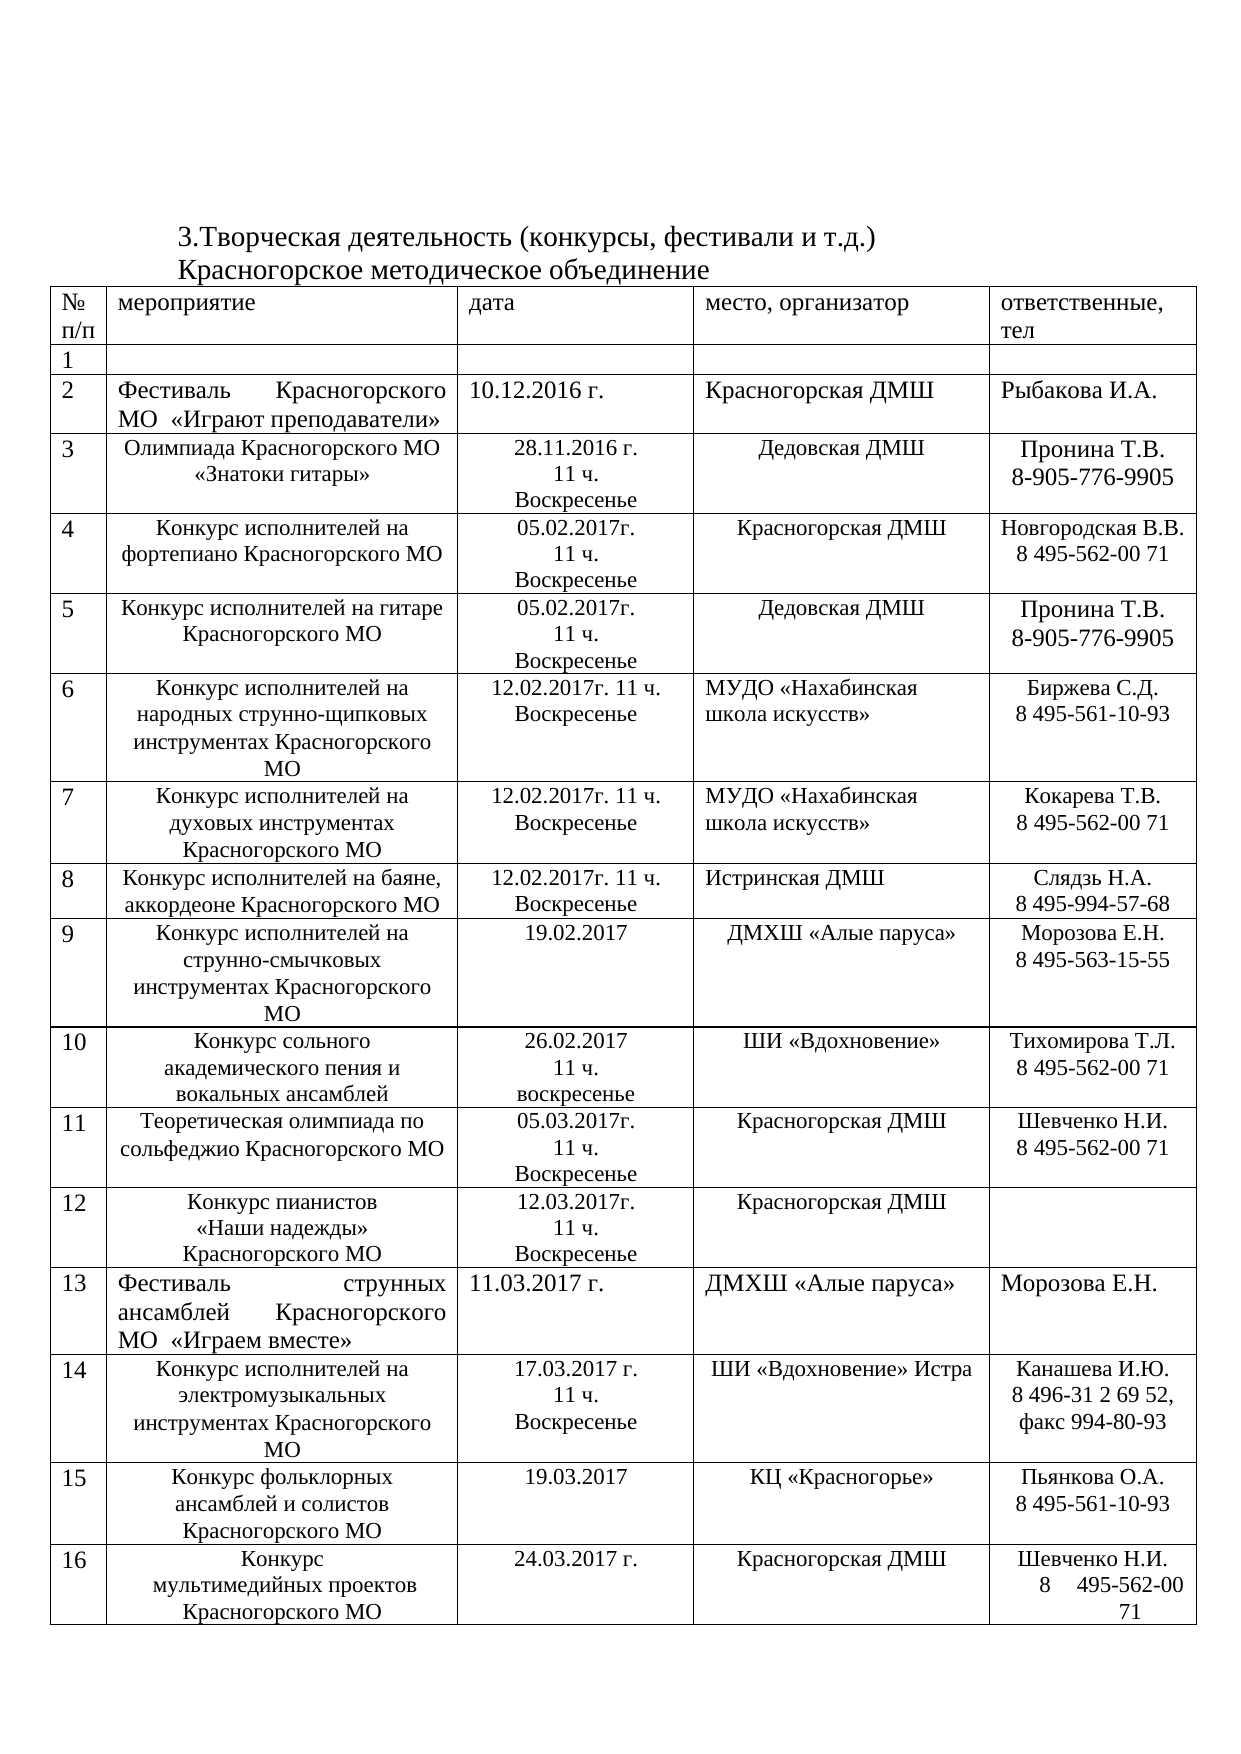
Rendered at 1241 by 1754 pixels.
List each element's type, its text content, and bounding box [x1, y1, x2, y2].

table_cell КЦ «Красногорье» [694, 1463, 989, 1544]
table_cell Фестиваль струнных ансамблей Красногорского МО «Играем вместе» [107, 1268, 457, 1354]
table_cell 10 [51, 1028, 106, 1107]
table_cell 6 [51, 674, 106, 781]
table_cell Морозова Е.Н. [990, 1268, 1196, 1354]
text 3.Творческая деятельность (конкурсы, фестивали и т.д.) [177, 219, 1152, 252]
table_cell 12.03.2017г. 11 ч. Воскресенье [458, 1188, 693, 1267]
table_cell Новгородская В.В. 8 495-562-00 71 [990, 514, 1196, 593]
text Красногорское методическое объединение [177, 252, 1152, 286]
table_cell 1 [51, 345, 106, 374]
table_cell Конкурс исполнителей на народных струнно-щипковых инструментах Красногорского МО [107, 674, 457, 781]
table_cell [990, 1188, 1196, 1267]
table_cell ДМХШ «Алые паруса» [694, 919, 989, 1026]
table_cell Кокарева Т.В. 8 495-562-00 71 [990, 782, 1196, 863]
table_cell Конкурс фольклорных ансамблей и солистов Красногорского МО [107, 1463, 457, 1544]
table_cell 5 [51, 594, 106, 673]
table_cell [458, 345, 693, 374]
table_cell 8 [51, 864, 106, 918]
table_header № п/п [51, 287, 106, 344]
table_cell 13 [51, 1268, 106, 1354]
table_cell 4 [51, 514, 106, 593]
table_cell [990, 1545, 1196, 1624]
table_cell Рыбакова И.А. [990, 375, 1196, 433]
table_header мероприятие [107, 287, 457, 344]
table_cell 12 [51, 1188, 106, 1267]
table_cell 28.11.2016 г. 11 ч. Воскресенье [458, 434, 693, 513]
table_cell Конкурс исполнителей на духовых инструментах Красногорского МО [107, 782, 457, 863]
table_cell 05.02.2017г. 11 ч. Воскресенье [458, 514, 693, 593]
table_cell Красногорская ДМШ [694, 1188, 989, 1267]
table_cell 17.03.2017 г. 11 ч. Воскресенье [458, 1355, 693, 1462]
table_header место, организатор [694, 287, 989, 344]
table_cell Красногорская ДМШ [694, 514, 989, 593]
table_cell Красногорская ДМШ [694, 375, 989, 433]
table_cell Олимпиада Красногорского МО «Знатоки гитары» [107, 434, 457, 513]
table_cell ШИ «Вдохновение» [694, 1028, 989, 1107]
table_cell Конкурс исполнителей на фортепиано Красногорского МО [107, 514, 457, 593]
table_cell 26.02.2017 11 ч. воскресенье [458, 1028, 693, 1107]
table_cell Морозова Е.Н. 8 495-563-15-55 [990, 919, 1196, 1026]
table_cell 2 [51, 375, 106, 433]
table_header дата [458, 287, 693, 344]
table_cell Теоретическая олимпиада по сольфеджио Красногорского МО [107, 1108, 457, 1187]
table_cell 9 [51, 919, 106, 1026]
table_cell 14 [51, 1355, 106, 1462]
table_cell Красногорская ДМШ [694, 1545, 989, 1624]
table_cell Конкурс исполнителей на электромузыкальных инструментах Красногорского МО [107, 1355, 457, 1462]
table_cell Канашева И.Ю. 8 496-31 2 69 52, факс 994-80-93 [990, 1355, 1196, 1462]
table_cell Биржева С.Д. 8 495-561-10-93 [990, 674, 1196, 781]
table_cell МУДО «Нахабинская школа искусств» [694, 782, 989, 863]
table_cell Дедовская ДМШ [694, 594, 989, 673]
table_cell 11.03.2017 г. [458, 1268, 693, 1354]
table_cell ДМХШ «Алые паруса» [694, 1268, 989, 1354]
table_cell 10.12.2016 г. [458, 375, 693, 433]
table_cell 05.02.2017г. 11 ч. Воскресенье [458, 594, 693, 673]
table_cell 3 [51, 434, 106, 513]
table_cell 24.03.2017 г. [458, 1545, 693, 1624]
table_cell Конкурс пианистов «Наши надежды» Красногорского МО [107, 1188, 457, 1267]
table_cell Конкурс исполнителей на баяне, аккордеоне Красногорского МО [107, 864, 457, 918]
table_cell 19.03.2017 [458, 1463, 693, 1544]
table_cell 12.02.2017г. 11 ч. Воскресенье [458, 864, 693, 918]
table_cell [990, 345, 1196, 374]
table_cell 12.02.2017г. 11 ч. Воскресенье [458, 782, 693, 863]
table_cell 19.02.2017 [458, 919, 693, 1026]
table_cell [107, 345, 457, 374]
table_cell МУДО «Нахабинская школа искусств» [694, 674, 989, 781]
table_cell Пронина Т.В. 8-905-776-9905 [990, 434, 1196, 513]
table_cell Фестиваль Красногорского МО «Играют преподаватели» [107, 375, 457, 433]
table_cell Тихомирова Т.Л. 8 495-562-00 71 [990, 1028, 1196, 1107]
table_cell 7 [51, 782, 106, 863]
table_cell Конкурс сольного академического пения и вокальных ансамблей [107, 1028, 457, 1107]
table_header ответственные, тел [990, 287, 1196, 344]
table_cell 11 [51, 1108, 106, 1187]
table_cell 15 [51, 1463, 106, 1544]
table_cell Конкурс исполнителей на гитаре Красногорского МО [107, 594, 457, 673]
table_cell [694, 345, 989, 374]
table_cell Пронина Т.В. 8-905-776-9905 [990, 594, 1196, 673]
table_cell Шевченко Н.И. 8 495-562-00 71 [990, 1108, 1196, 1187]
table_cell 16 [51, 1545, 106, 1624]
table_cell Слядзь Н.А. 8 495-994-57-68 [990, 864, 1196, 918]
table_cell 12.02.2017г. 11 ч. Воскресенье [458, 674, 693, 781]
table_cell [107, 1545, 457, 1624]
table_cell 05.03.2017г. 11 ч. Воскресенье [458, 1108, 693, 1187]
table_cell Пьянкова О.А. 8 495-561-10-93 [990, 1463, 1196, 1544]
table_cell Истринская ДМШ [694, 864, 989, 918]
table_cell Конкурс исполнителей на струнно-смычковых инструментах Красногорского МО [107, 919, 457, 1026]
table_cell Дедовская ДМШ [694, 434, 989, 513]
table_cell Красногорская ДМШ [694, 1108, 989, 1187]
table_cell ШИ «Вдохновение» Истра [694, 1355, 989, 1462]
